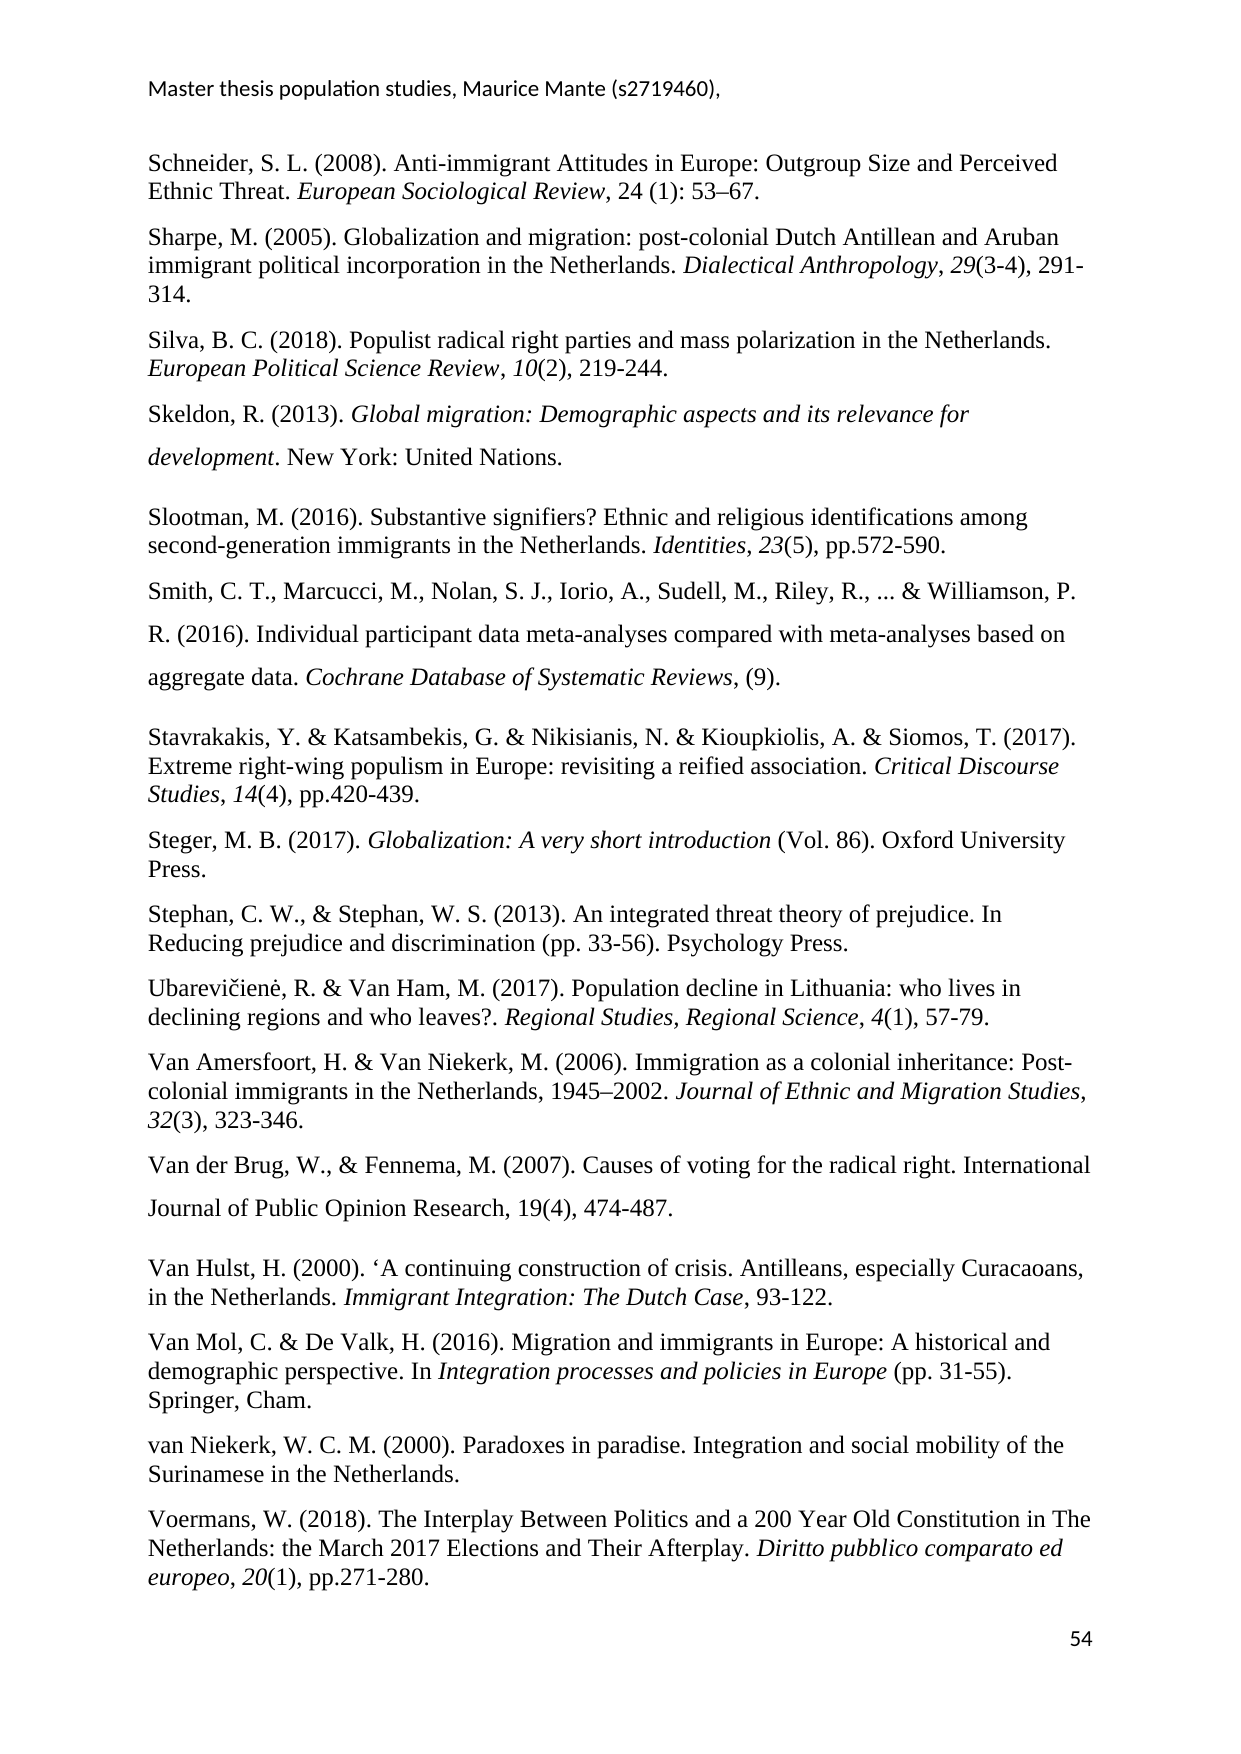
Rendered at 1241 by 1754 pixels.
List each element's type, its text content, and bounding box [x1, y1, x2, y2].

text Skeldon, R. (2013). Global migration: Demographic aspects and its relevance for development. New York: United Nations. [148, 399, 1092, 471]
text Stavrakakis, Y. & Katsambekis, G. & Nikisianis, N. & Kioupkiolis, A. & Siomos, T. (2017). Extreme right-wing populism in Europe: revisiting a reified association. Critical Discourse Studies, 14(4), pp.420-439. [148, 722, 1092, 808]
text Smith, C. T., Marcucci, M., Nolan, S. J., Iorio, A., Sudell, M., Riley, R., ... & Williamson, P. R. (2016). Individual participant data meta‐analyses compared with meta‐analyses based on aggregate data. Cochrane Database of Systematic Reviews, (9). [148, 576, 1092, 691]
text Van der Brug, W., & Fennema, M. (2007). Causes of voting for the radical right. International Journal of Public Opinion Research, 19(4), 474-487. [148, 1150, 1092, 1222]
text Silva, B. C. (2018). Populist radical right parties and mass polarization in the Netherlands. European Political Science Review, 10(2), 219-244. [148, 325, 1092, 382]
text Schneider, S. L. (2008). Anti-immigrant Attitudes in Europe: Outgroup Size and Perceived Ethnic Threat. European Sociological Review, 24 (1): 53–67. [148, 148, 1092, 205]
text Van Amersfoort, H. & Van Niekerk, M. (2006). Immigration as a colonial inheritance: Post-colonial immigrants in the Netherlands, 1945–2002. Journal of Ethnic and Migration Studies, 32(3), 323-346. [148, 1047, 1092, 1134]
text van Niekerk, W. C. M. (2000). Paradoxes in paradise. Integration and social mobility of the Surinamese in the Netherlands. [148, 1430, 1092, 1488]
text Van Mol, C. & De Valk, H. (2016). Migration and immigrants in Europe: A historical and demographic perspective. In Integration processes and policies in Europe (pp. 31-55). Springer, Cham. [148, 1327, 1092, 1414]
text Stephan, C. W., & Stephan, W. S. (2013). An integrated threat theory of prejudice. In Reducing prejudice and discrimination (pp. 33-56). Psychology Press. [148, 899, 1092, 957]
text Steger, M. B. (2017). Globalization: A very short introduction (Vol. 86). Oxford University Press. [148, 825, 1092, 882]
text Ubarevičienė, R. & Van Ham, M. (2017). Population decline in Lithuania: who lives in declining regions and who leaves?. Regional Studies, Regional Science, 4(1), 57-79. [148, 973, 1092, 1031]
text Voermans, W. (2018). The Interplay Between Politics and a 200 Year Old Constitution in The Netherlands: the March 2017 Elections and Their Afterplay. Diritto pubblico comparato ed europeo, 20(1), pp.271-280. [148, 1504, 1092, 1591]
text Sharpe, M. (2005). Globalization and migration: post-colonial Dutch Antillean and Aruban immigrant political incorporation in the Netherlands. Dialectical Anthropology, 29(3-4), 291-314. [148, 222, 1092, 308]
text Van Hulst, H. (2000). ‘A continuing construction of crisis. Antilleans, especially Curacaoans, in the Netherlands. Immigrant Integration: The Dutch Case, 93-122. [148, 1253, 1092, 1311]
